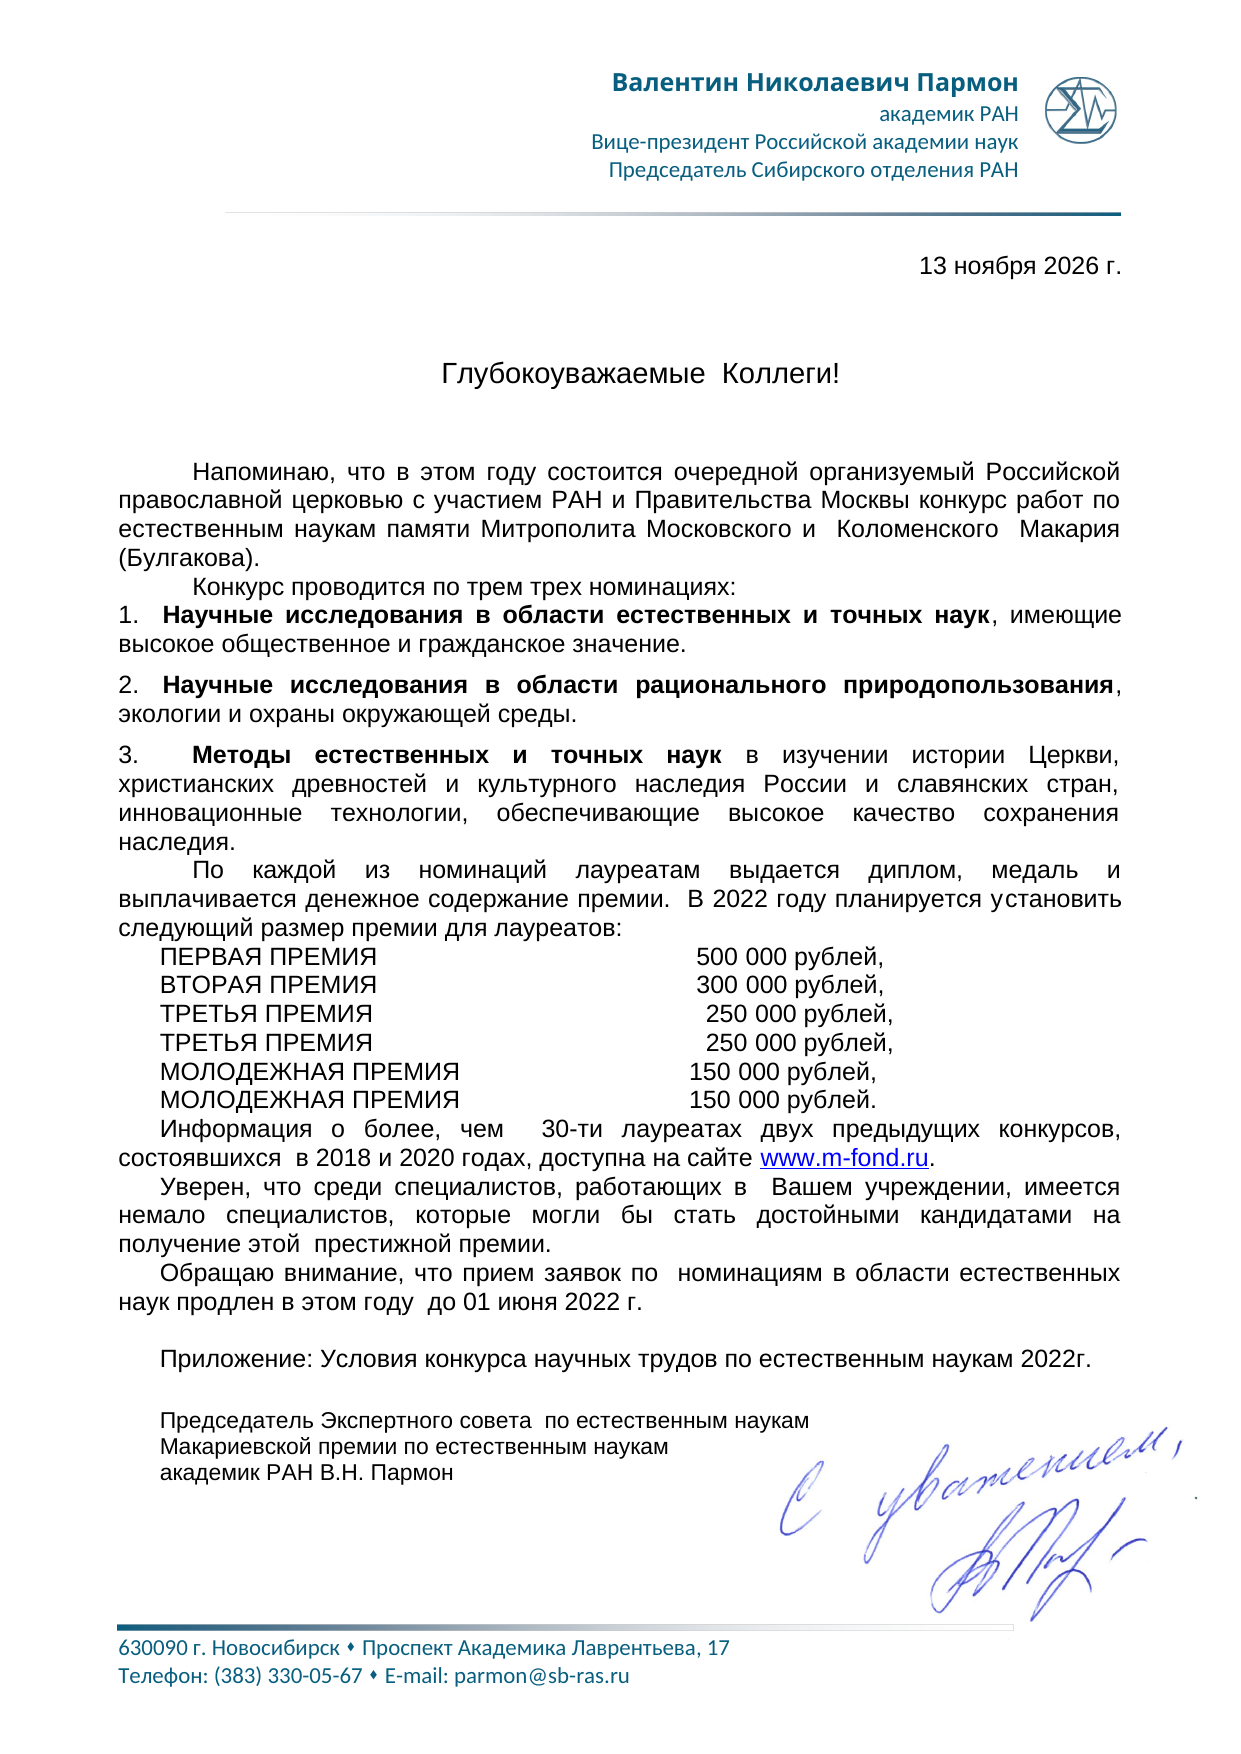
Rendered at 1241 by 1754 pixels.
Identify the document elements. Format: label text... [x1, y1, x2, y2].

text ТРЕТЬЯ ПРЕМИЯ 250 000 рублей, [118, 999, 1122, 1028]
text МОЛОДЕЖНАЯ ПРЕМИЯ 150 000 рублей, [118, 1057, 1122, 1086]
picture [1039, 70, 1122, 148]
picture [651, 138, 655, 149]
text Информация о более, чем 30-ти лауреатах двух предыдущих конкурсов, состоявшихся в 2018 и 2020 годах, доступна на сайте www.m-fond.ru. [118, 1114, 1122, 1172]
list Научные исследования в области естественных и точных наук, имеющие высокое общественное и гражданское значение. [118, 601, 1122, 658]
picture [642, 1644, 646, 1655]
text МОЛОДЕЖНАЯ ПРЕМИЯ 150 000 рублей. [118, 1086, 1122, 1114]
text 22 февраля 2022 г. [118, 251, 1122, 279]
picture [443, 1644, 447, 1655]
text По каждой из номинаций лауреатам выдается диплом, медаль и выплачивается денежное содержание премии. В 2022 году планируется установить следующий размер премии для лауреатов: [118, 856, 1122, 942]
text Глубокоуважаемые Коллеги! [118, 356, 1122, 390]
text ВТОРАЯ ПРЕМИЯ 300 000 рублей, [118, 971, 1122, 999]
list Научные исследования в области рационального природопользования, экологии и охраны окружающей среды. [118, 671, 1122, 728]
text Приложение: Условия конкурса научных трудов по естественным наукам 2022г. [118, 1344, 1122, 1373]
picture [224, 212, 1121, 216]
text Уверен, что среди специалистов, работающих в Вашем учреждении, имеется немало специалистов, которые могли бы стать достойными кандидатами на получение этой престижной премии. [118, 1172, 1122, 1258]
text ПЕРВАЯ ПРЕМИЯ 500 000 рублей, [118, 942, 1122, 971]
list Методы естественных и точных наук в изучении истории Церкви, христианских древностей и культурного наследия России и славянских стран, инновационные технологии, обеспечивающие высокое качество сохранения наследия. [118, 741, 1120, 856]
text академик РАН В.Н. Пармон [118, 1459, 703, 1486]
picture [116, 1381, 1238, 1646]
picture [537, 1668, 545, 1681]
text ТРЕТЬЯ ПРЕМИЯ 250 000 рублей, [118, 1028, 1122, 1057]
text Макариевской премии по естественным наукам [118, 1433, 703, 1459]
text Конкурс проводится по трем трех номинациях: [118, 572, 1122, 601]
text Председатель Экспертного совета по естественным наукам [118, 1407, 703, 1433]
text Напоминаю, что в этом году состоится очередной организуемый Российской православной церковью с участием РАН и Правительства Москвы конкурс работ по естественным наукам памяти Митрополита Московского и Коломенского Макария (Булгакова). [118, 457, 1122, 572]
picture [414, 1644, 418, 1655]
picture [703, 166, 707, 177]
text Обращаю внимание, что прием заявок по номинациям в области естественных наук продлен в этом году до 01 июня 2022 г. [118, 1258, 1122, 1316]
